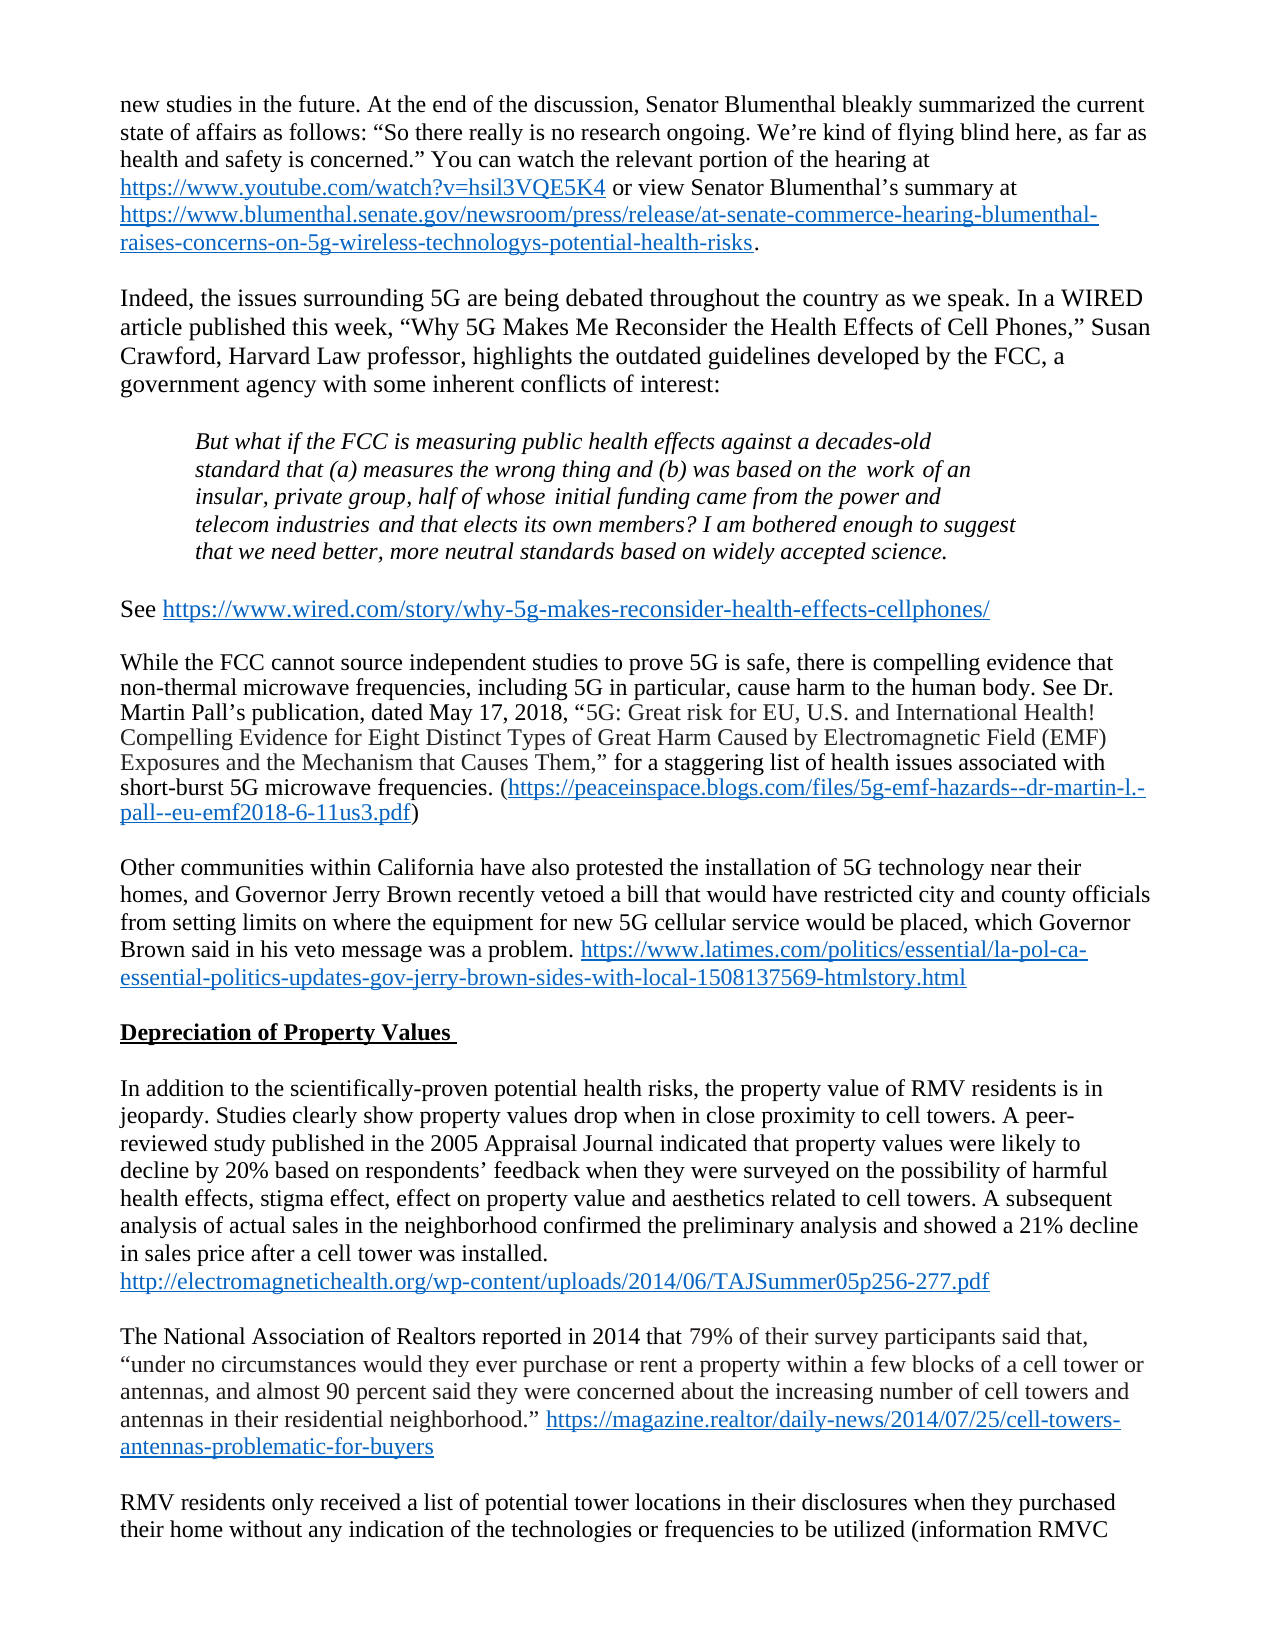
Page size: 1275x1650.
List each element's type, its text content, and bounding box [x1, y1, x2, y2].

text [120, 90, 1155, 256]
text See https://www.wired.com/story/why-5g-makes-reconsider-health-effects-cellphones/ [120, 594, 1155, 622]
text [120, 1488, 1155, 1543]
text Depreciation of Property Values [120, 1018, 1155, 1046]
text The National Association of Realtors reported in 2014 that 79% of their survey participants said that, “under no circumstances would they ever purchase or rent a property within a few blocks of a cell tower or antennas, and almost 90 percent said they were concerned about the increasing number of cell towers and antennas in their residential neighborhood.” https://magazine.realtor/daily-news/2014/07/25/cell-towers-antennas-problematic-for-buyers [120, 1322, 1155, 1460]
text Other communities within California have also protested the installation of 5G technology near their homes, and Governor Jerry Brown recently vetoed a bill that would have restricted city and county officials from setting limits on where the equipment for new 5G cellular service would be placed, which Governor Brown said in his veto message was a problem. https://www.latimes.com/politics/essential/la-pol-ca-essential-politics-updates-gov-jerry-brown-sides-with-local-1508137569-htmlstory.html [120, 853, 1155, 991]
text While the FCC cannot source independent studies to prove 5G is safe, there is compelling evidence that non-thermal microwave frequencies, including 5G in particular, cause harm to the human body. See Dr. Martin Pall’s publication, dated May 17, 2018, “5G: Great risk for EU, U.S. and International Health! Compelling Evidence for Eight Distinct Types of Great Harm Caused by Electromagnetic Field (EMF) Exposures and the Mechanism that Causes Them,” for a staggering list of health issues associated with short-burst 5G microwave frequencies. (https://peaceinspace.blogs.com/files/5g-emf-hazards--dr-martin-l.-pall--eu-emf2018-6-11us3.pdf) [120, 650, 1155, 825]
text In addition to the scientifically-proven potential health risks, the property value of RMV residents is in jeopardy. Studies clearly show property values drop when in close proximity to cell towers. A peer-reviewed study published in the 2005 Appraisal Journal indicated that property values were likely to decline by 20% based on respondents’ feedback when they were surveyed on the possibility of harmful health effects, stigma effect, effect on property value and aesthetics related to cell towers. A subsequent analysis of actual sales in the neighborhood confirmed the preliminary analysis and showed a 21% decline in sales price after a cell tower was installed. http://electromagnetichealth.org/wp-content/uploads/2014/06/TAJSummer05p256-277.pdf [120, 1073, 1155, 1294]
text Indeed, the issues surrounding 5G are being debated throughout the country as we speak. In a WIRED article published this week, “Why 5G Makes Me Reconsider the Health Effects of Cell Phones,” Susan Crawford, Harvard Law professor, highlights the outdated guidelines developed by the FCC, a government agency with some inherent conflicts of interest: [120, 283, 1155, 398]
text But what if the FCC is measuring public health effects against a decades-old standard that (a) measures the wrong thing and (b) was based on the work of an insular, private group, half of whose initial funding came from the power and telecom industries and that elects its own members? I am bothered enough to suggest that we need better, more neutral standards based on widely accepted science. [195, 427, 1020, 565]
